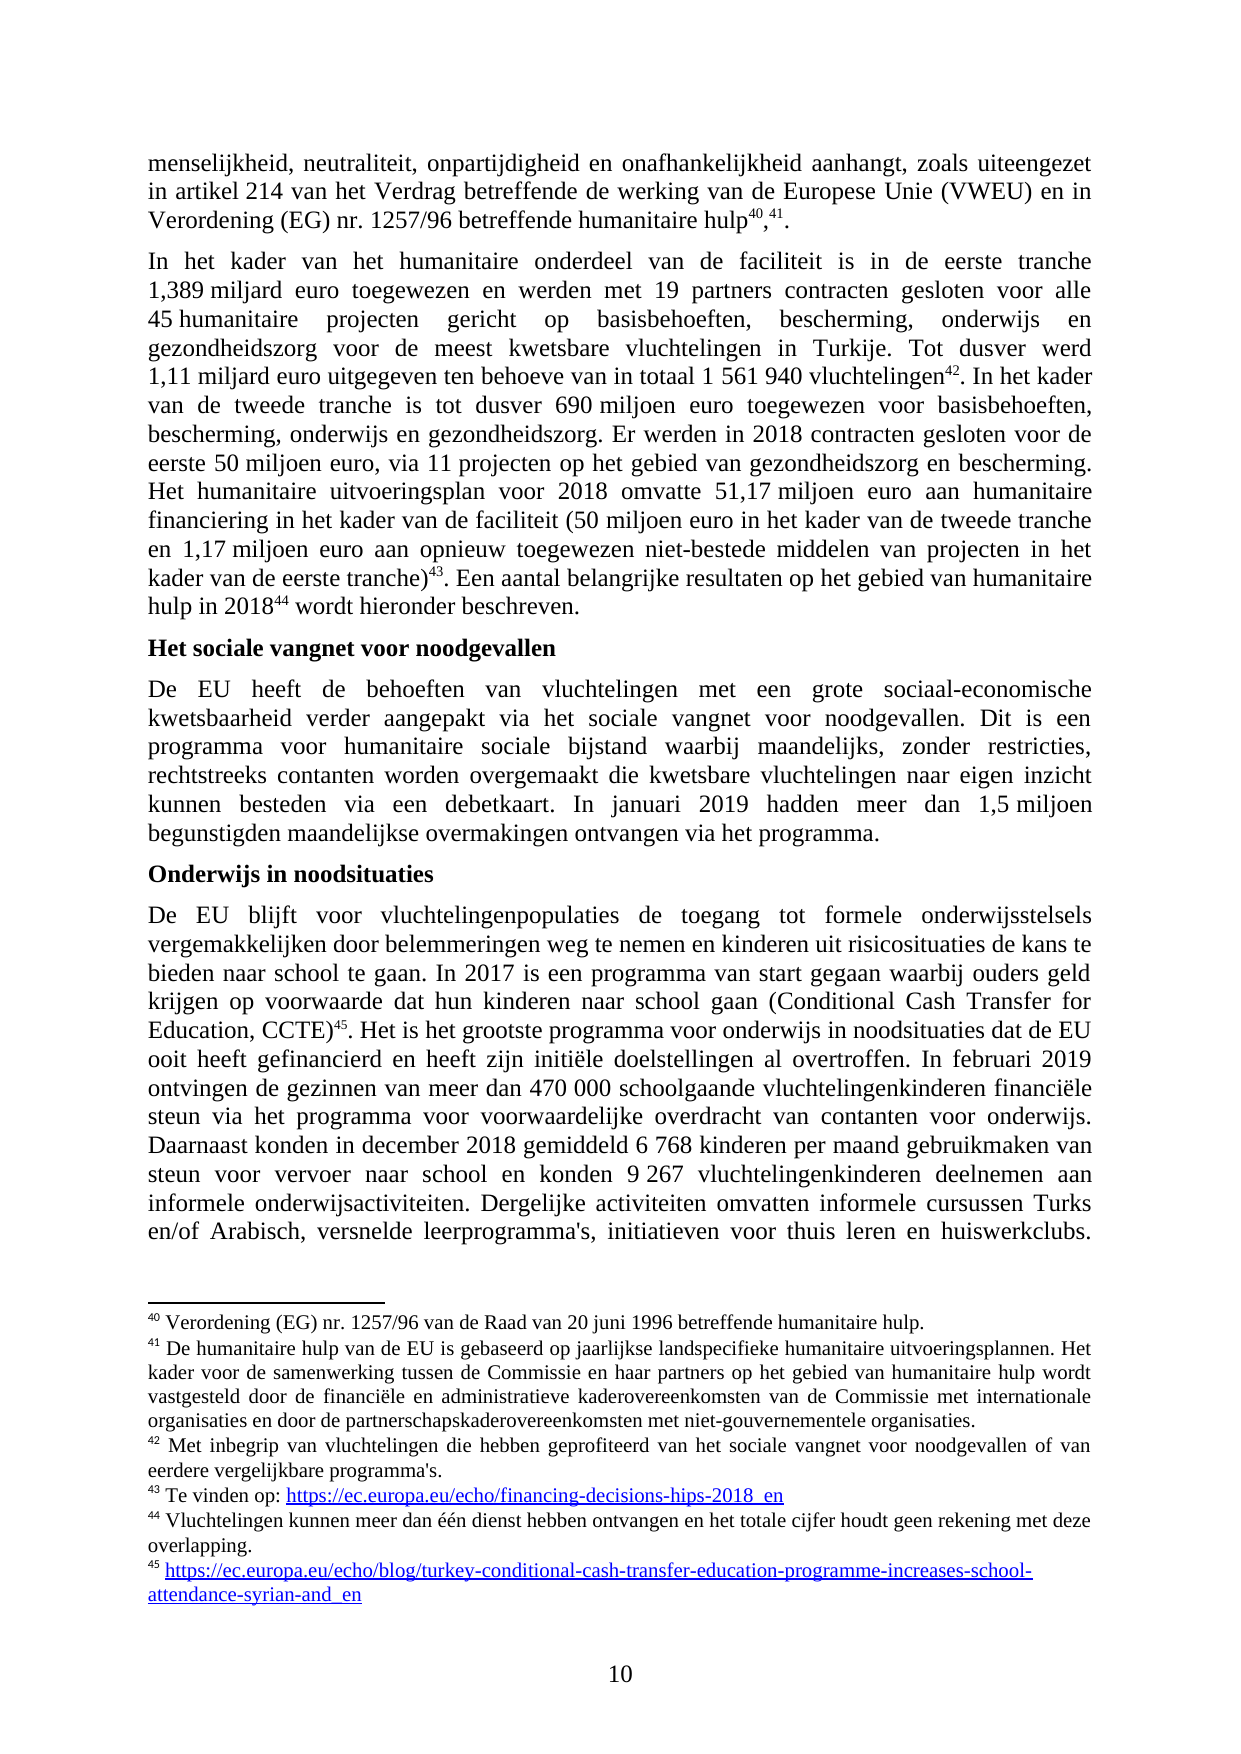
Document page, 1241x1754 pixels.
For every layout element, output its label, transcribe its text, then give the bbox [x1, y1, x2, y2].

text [148, 900, 1092, 1245]
text Onderwijs in noodsituaties [148, 859, 1092, 888]
text Het sociale vangnet voor noodgevallen [148, 633, 1092, 661]
text In het kader van het humanitaire onderdeel van de faciliteit is in de eerste tranche 1,389 miljard euro toegewezen en werden met 19 partners contracten gesloten voor alle 45 humanitaire projecten gericht op basisbehoeften, bescherming, onderwijs en gezondheidszorg voor de meest kwetsbare vluchtelingen in Turkije. Tot dusver werd 1,11 miljard euro uitgegeven ten behoeve van in totaal 1 561 940 vluchtelingen. In het kader van de tweede tranche is tot dusver 690 miljoen euro toegewezen voor basisbehoeften, bescherming, onderwijs en gezondheidszorg. Er werden in 2018 contracten gesloten voor de eerste 50 miljoen euro, via 11 projecten op het gebied van gezondheidszorg en bescherming. Het humanitaire uitvoeringsplan voor 2018 omvatte 51,17 miljoen euro aan humanitaire financiering in het kader van de faciliteit (50 miljoen euro in het kader van de tweede tranche en 1,17 miljoen euro aan opnieuw toegewezen niet-bestede middelen van projecten in het kader van de eerste tranche). Een aantal belangrijke resultaten op het gebied van humanitaire hulp in 2018 wordt hieronder beschreven. [148, 246, 1092, 620]
text De EU heeft de behoeften van vluchtelingen met een grote sociaal-economische kwetsbaarheid verder aangepakt via het sociale vangnet voor noodgevallen. Dit is een programma voor humanitaire sociale bijstand waarbij maandelijks, zonder restricties, rechtstreeks contanten worden overgemaakt die kwetsbare vluchtelingen naar eigen inzicht kunnen besteden via een debetkaart. In januari 2019 hadden meer dan 1,5 miljoen begunstigden maandelijkse overmakingen ontvangen via het programma. [148, 674, 1092, 846]
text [148, 148, 1092, 234]
